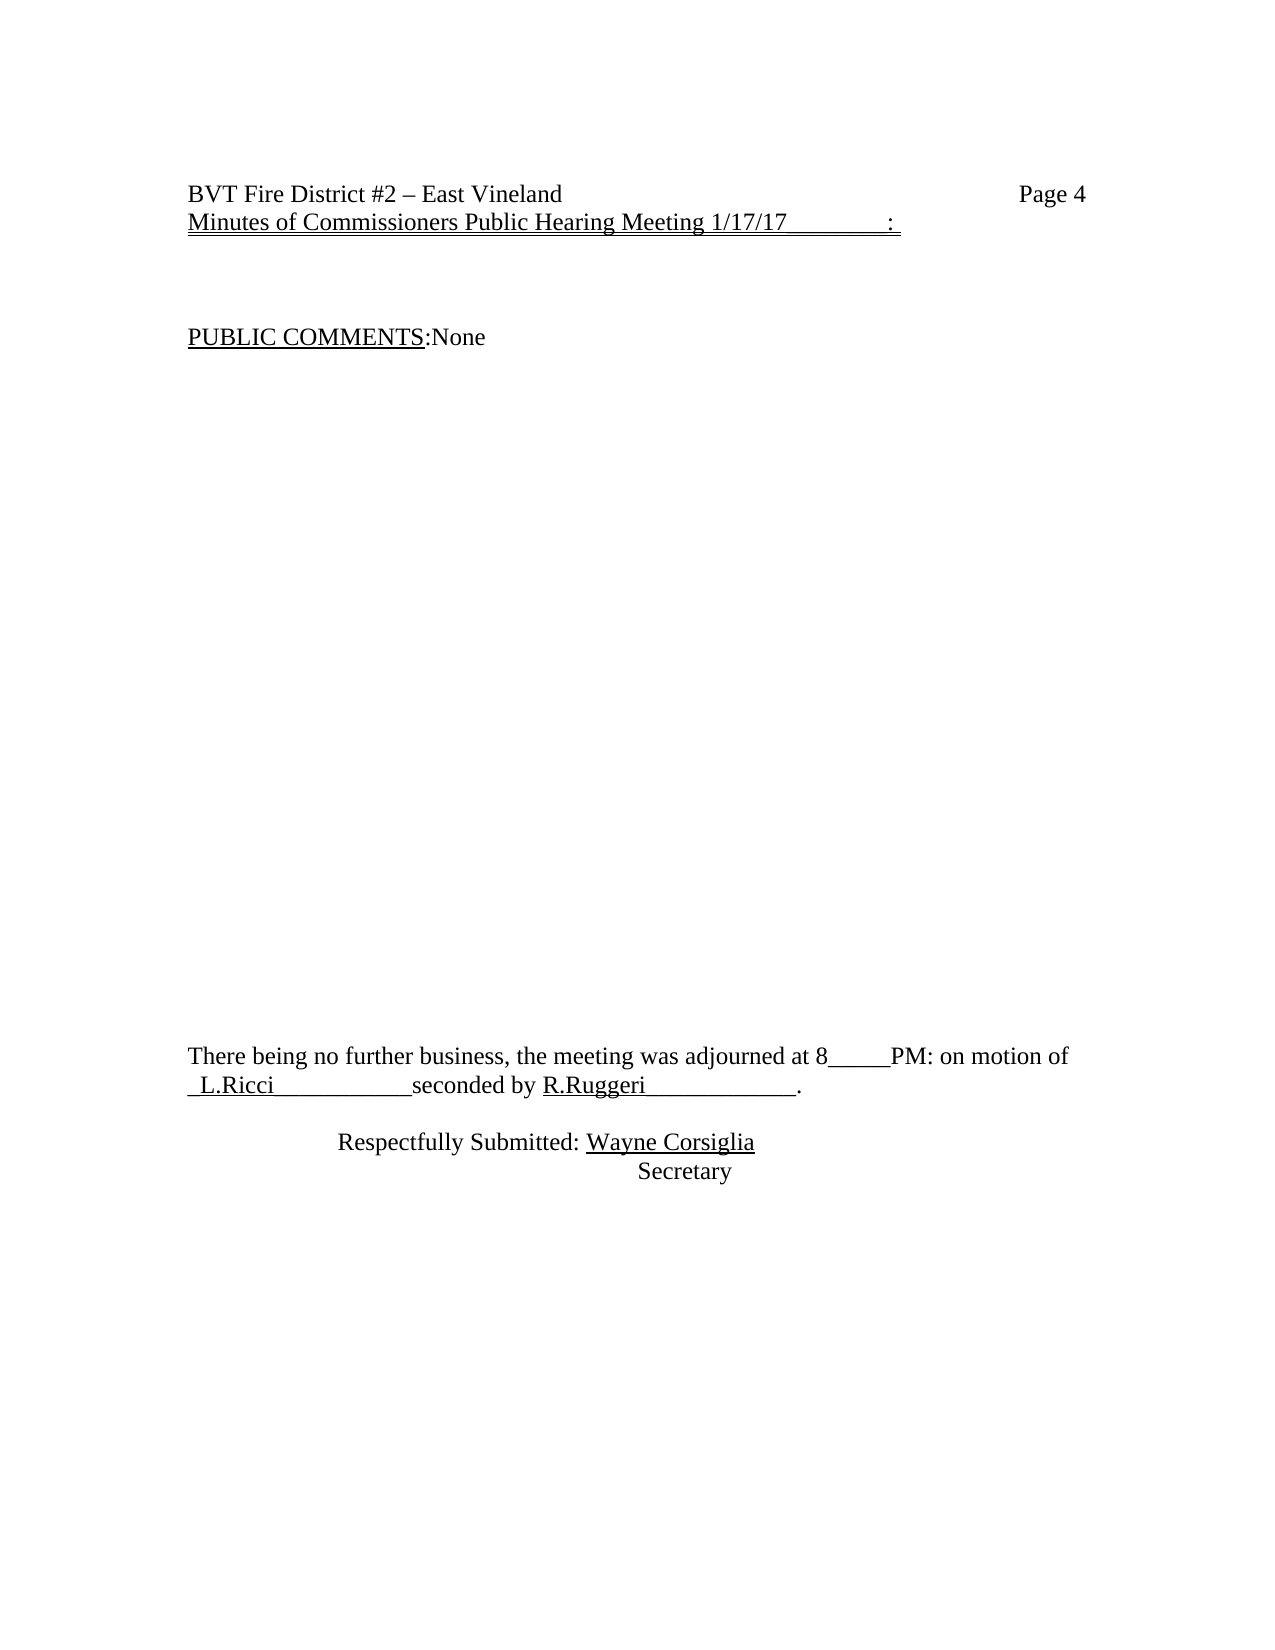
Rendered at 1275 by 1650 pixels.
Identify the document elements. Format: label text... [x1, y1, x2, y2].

text Secretary [187, 1156, 1087, 1185]
text Minutes of Commissioners Public Hearing Meeting 1/17/17________: [187, 207, 1087, 236]
text PUBLIC COMMENTS:None [187, 322, 1087, 351]
text BVT Fire District #2 – East Vineland Page 4 [187, 179, 1087, 207]
text Respectfully Submitted: Wayne Corsiglia [187, 1127, 1087, 1156]
text There being no further business, the meeting was adjourned at 8_____PM: on motion of _L.Ricci___________seconded by R.Ruggeri____________. [187, 1041, 1087, 1099]
